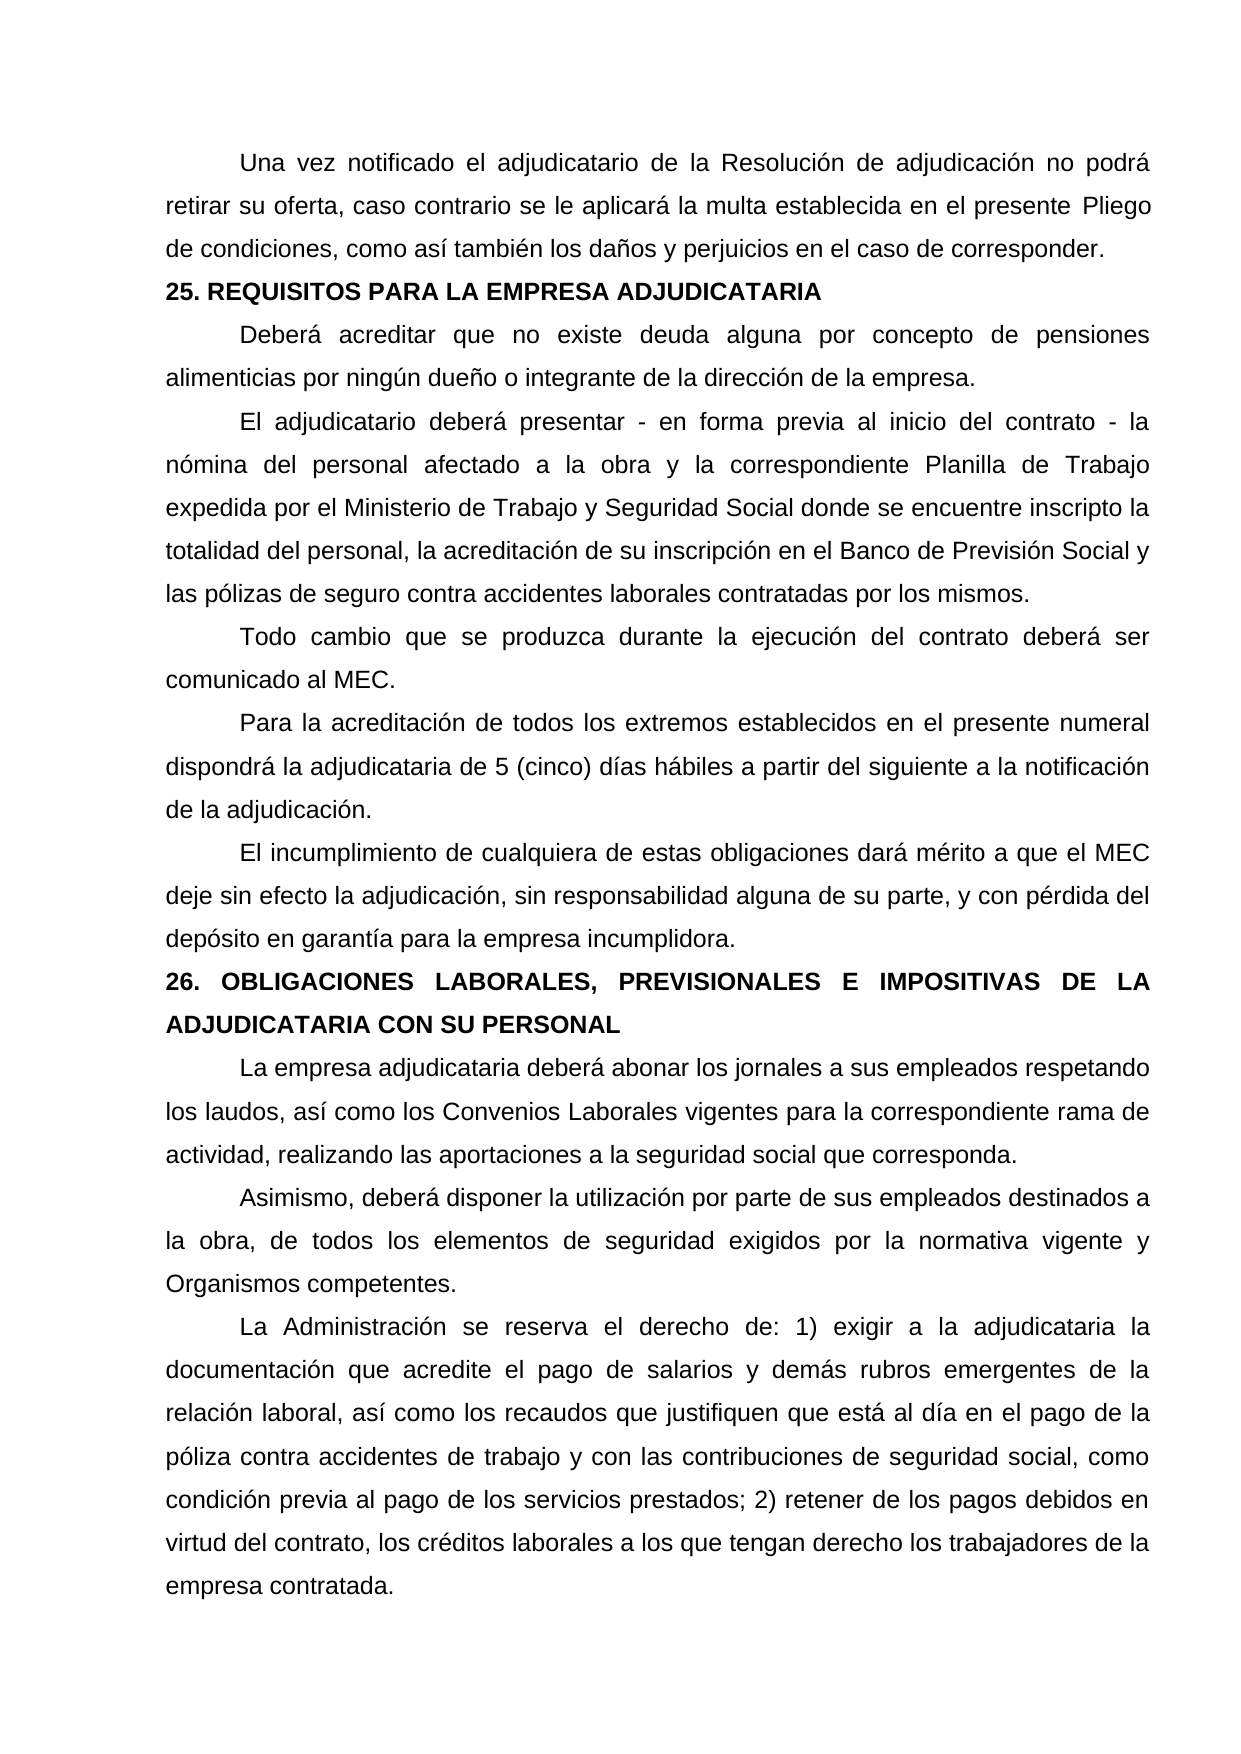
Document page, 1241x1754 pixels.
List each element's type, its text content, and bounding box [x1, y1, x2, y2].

text Todo cambio que se produzca durante la ejecución del contrato deberá ser comunicado al MEC. [165, 622, 1152, 694]
text Para la acreditación de todos los extremos establecidos en el presente numeral dispondrá la adjudicataria de 5 (cinco) días hábiles a partir del siguiente a la notificación de la adjudicación. [165, 708, 1152, 823]
text El incumplimiento de cualquiera de estas obligaciones dará mérito a que el MEC deje sin efecto la adjudicación, sin responsabilidad alguna de su parte, y con pérdida del depósito en garantía para la empresa incumplidora. [165, 838, 1152, 953]
text Deberá acreditar que no existe deuda alguna por concepto de pensiones alimenticias por ningún dueño o integrante de la dirección de la empresa. [165, 320, 1152, 392]
text La Administración se reserva el derecho de: 1) exigir a la adjudicataria la documentación que acredite el pago de salarios y demás rubros emergentes de la relación laboral, así como los recaudos que justifiquen que está al día en el pago de la póliza contra accidentes de trabajo y con las contribuciones de seguridad social, como condición previa al pago de los servicios prestados; 2) retener de los pagos debidos en virtud del contrato, los créditos laborales a los que tengan derecho los trabajadores de la empresa contratada. [165, 1312, 1152, 1599]
text 25. REQUISITOS PARA LA EMPRESA ADJUDICATARIA [165, 277, 1152, 306]
text El adjudicatario deberá presentar - en forma previa al inicio del contrato - la nómina del personal afectado a la obra y la correspondiente Planilla de Trabajo expedida por el Ministerio de Trabajo y Seguridad Social donde se encuentre inscripto la totalidad del personal, la acreditación de su inscripción en el Banco de Previsión Social y las pólizas de seguro contra accidentes laborales contratadas por los mismos. [165, 406, 1152, 608]
text 26. OBLIGACIONES LABORALES, PREVISIONALES E IMPOSITIVAS DE LA ADJUDICATARIA CON SU PERSONAL [165, 967, 1152, 1039]
text Asimismo, deberá disponer la utilización por parte de sus empleados destinados a la obra, de todos los elementos de seguridad exigidos por la normativa vigente y Organismos competentes. [165, 1183, 1152, 1298]
text La empresa adjudicataria deberá abonar los jornales a sus empleados respetando los laudos, así como los Convenios Laborales vigentes para la correspondiente rama de actividad, realizando las aportaciones a la seguridad social que corresponda. [165, 1053, 1152, 1168]
text Una vez notificado el adjudicatario de la Resolución de adjudicación no podrá retirar su oferta, caso contrario se le aplicará la multa establecida en el presente Pliego de condiciones, como así también los daños y perjuicios en el caso de corresponder. [165, 148, 1152, 263]
